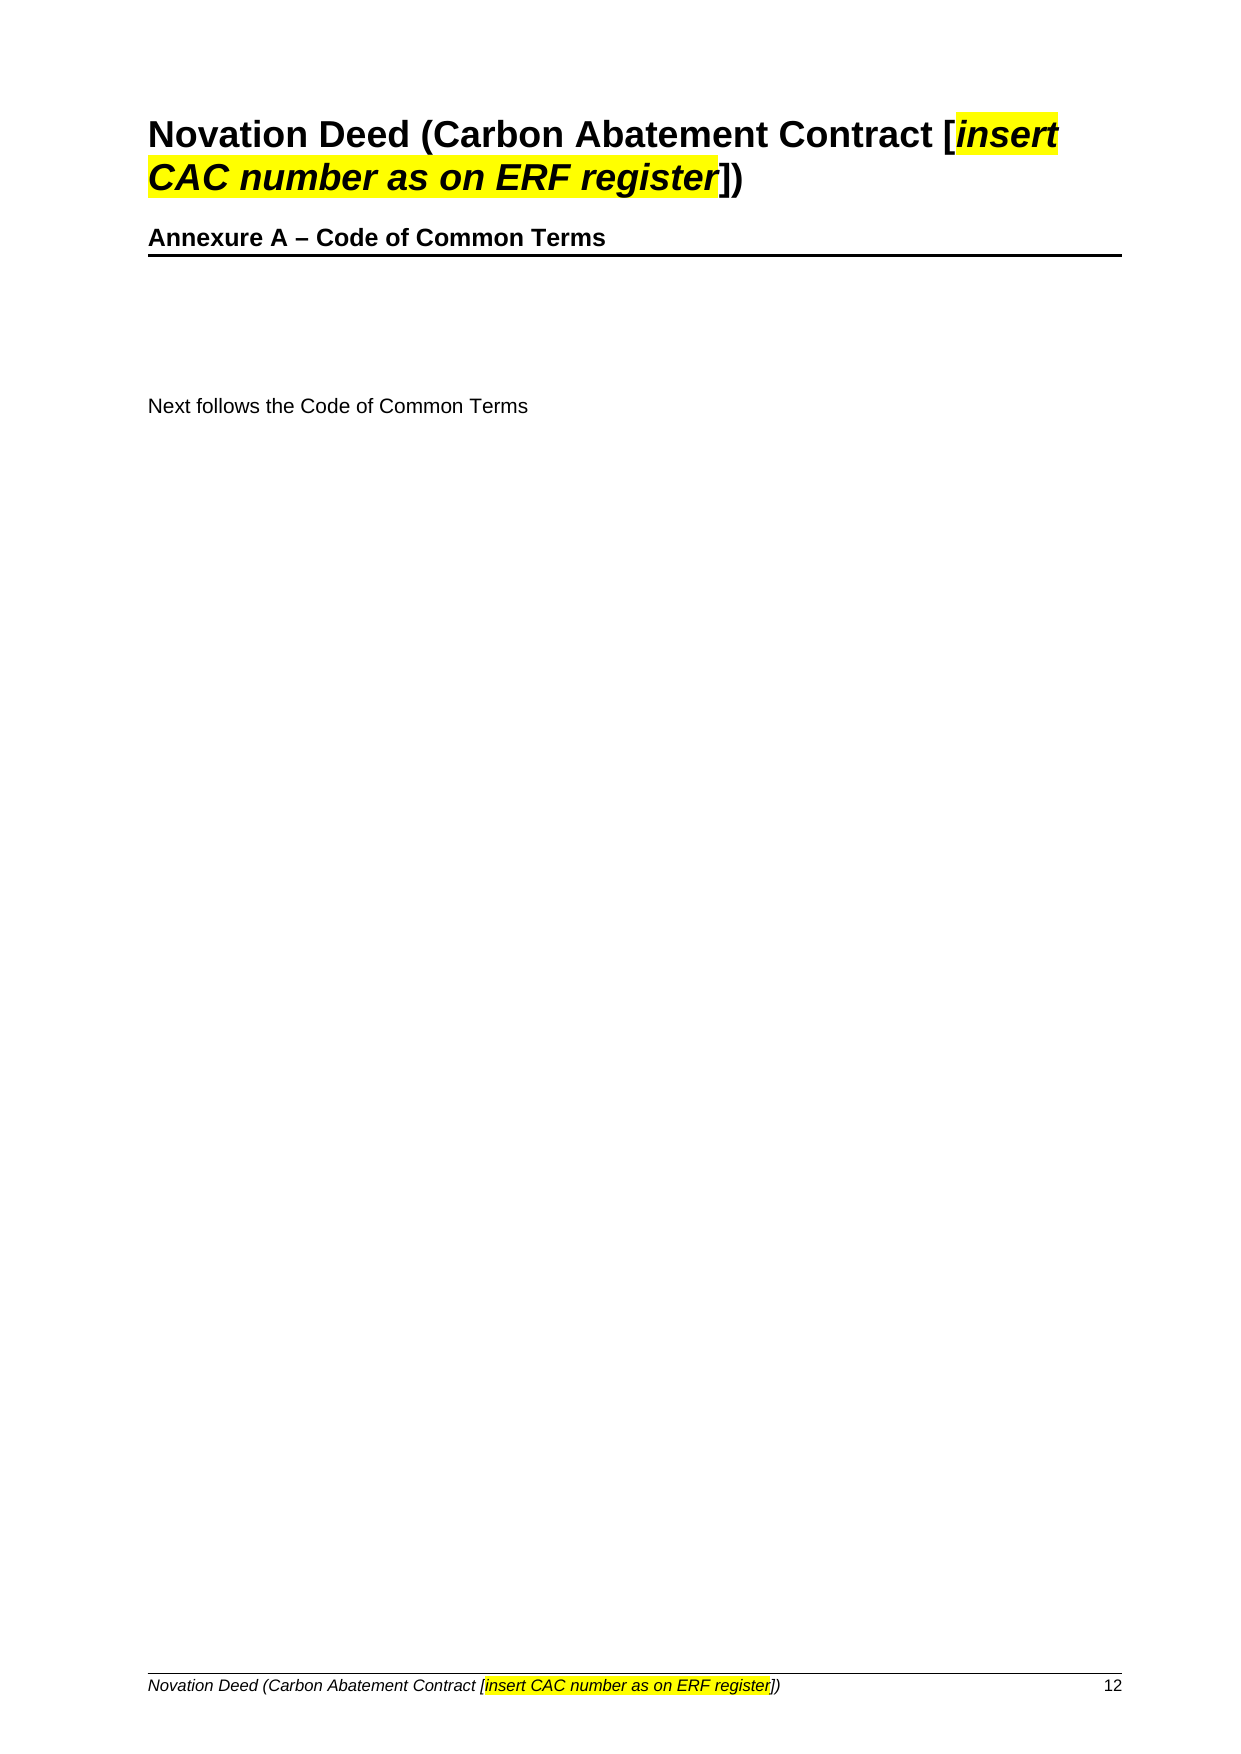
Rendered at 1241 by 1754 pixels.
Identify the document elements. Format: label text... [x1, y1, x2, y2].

text Next follows the Code of Common Terms [148, 394, 1122, 418]
text – Code of Common Terms [148, 223, 1122, 254]
